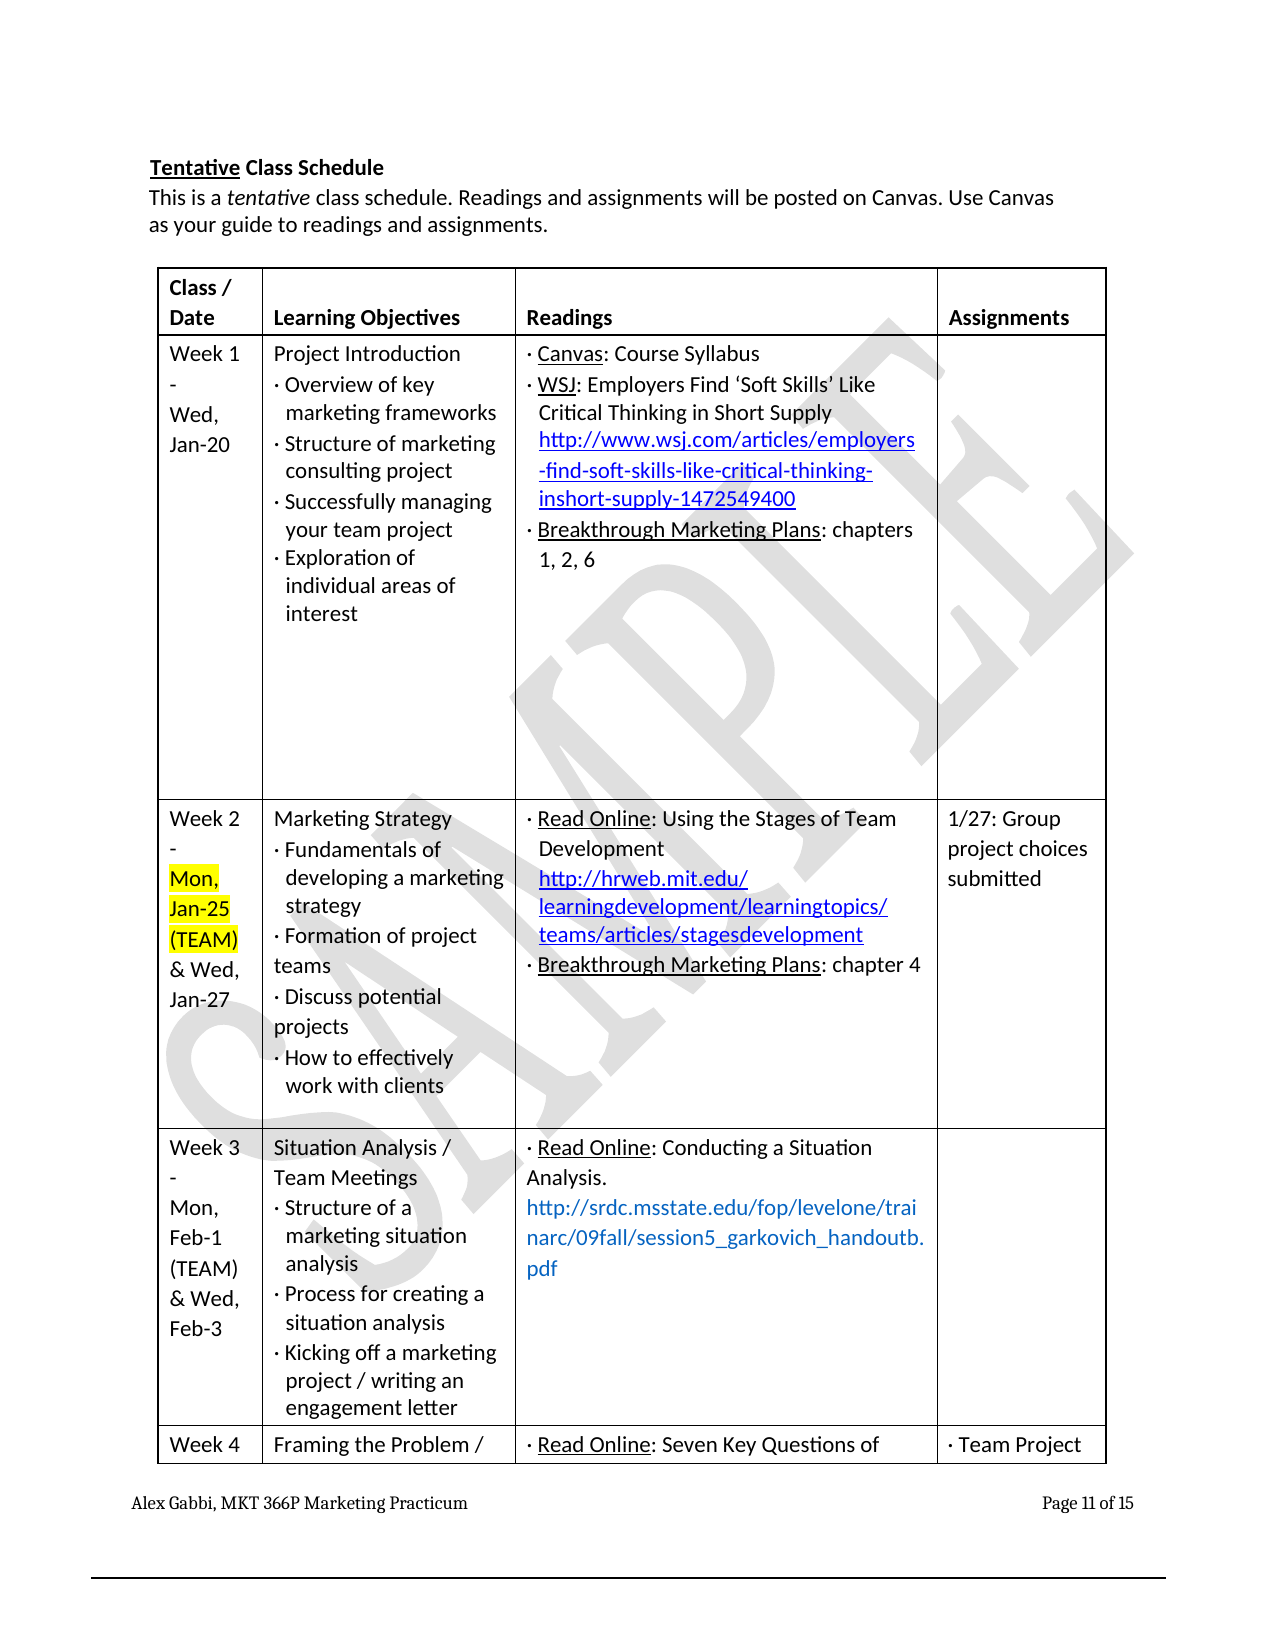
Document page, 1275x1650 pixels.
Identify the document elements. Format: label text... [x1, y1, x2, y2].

subtitle Tentative Class Schedule [150, 153, 1064, 181]
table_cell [263, 1426, 515, 1463]
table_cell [159, 1426, 262, 1463]
table_cell Project Introduction · Overview of key marketing frameworks · Structure of marketing consulting project · Successfully managing your team project · Exploration of individual areas of interest [263, 336, 515, 799]
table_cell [516, 1426, 937, 1463]
table_cell [938, 1129, 1105, 1425]
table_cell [938, 1426, 1105, 1463]
table_cell Week 3 - Mon, Feb-1 (TEAM)& Wed, Feb-3 [159, 1129, 262, 1425]
table_cell · Canvas: Course Syllabus · WSJ: Employers Find ‘Soft Skills’ Like Critical Thinking in Short Supply http://www.wsj.com/articles/employers -find-soft-skills-like-critical-thinking-inshort-supply-1472549400 · Breakthrough Marketing Plans: chapters 1, 2, 6 [516, 336, 937, 799]
table_cell · Read Online: Using the Stages of Team Development http://hrweb.mit.edu/learningdevelopment/learningtopics/teams/articles/stagesdevelopment · Breakthrough Marketing Plans: chapter 4 [516, 800, 937, 1128]
table_header Class / Date [159, 269, 262, 333]
table_header Assignments [938, 269, 1105, 333]
table_cell 1/27: Group project choices submitted [938, 800, 1105, 1128]
table_cell Marketing Strategy · Fundamentals of developing a marketing strategy · Formation of project teams · Discuss potential projects · How to effectively work with clients [263, 800, 515, 1128]
table_cell Week 2 - Mon, Jan-25 (TEAM) & Wed, Jan-27 [159, 800, 262, 1128]
table_cell Situation Analysis / Team Meetings · Structure of a marketing situation analysis · Process for creating a situation analysis · Kicking off a marketing project / writing an engagement letter [263, 1129, 515, 1425]
table_header Readings [516, 269, 937, 333]
table_cell [938, 336, 1105, 799]
table_header Learning Objectives [263, 269, 515, 333]
text This is a tentative class schedule. Readings and assignments will be posted on Canvas. Use Canvas as your guide to readings and assignments. [148, 183, 1078, 238]
table_cell Week 1 - Wed, Jan-20 [159, 336, 262, 799]
table_cell · Read Online: Conducting a Situation Analysis. http://srdc.msstate.edu/fop/levelone/trainarc/09fall/session5_garkovich_handoutb.pdf [516, 1129, 937, 1425]
